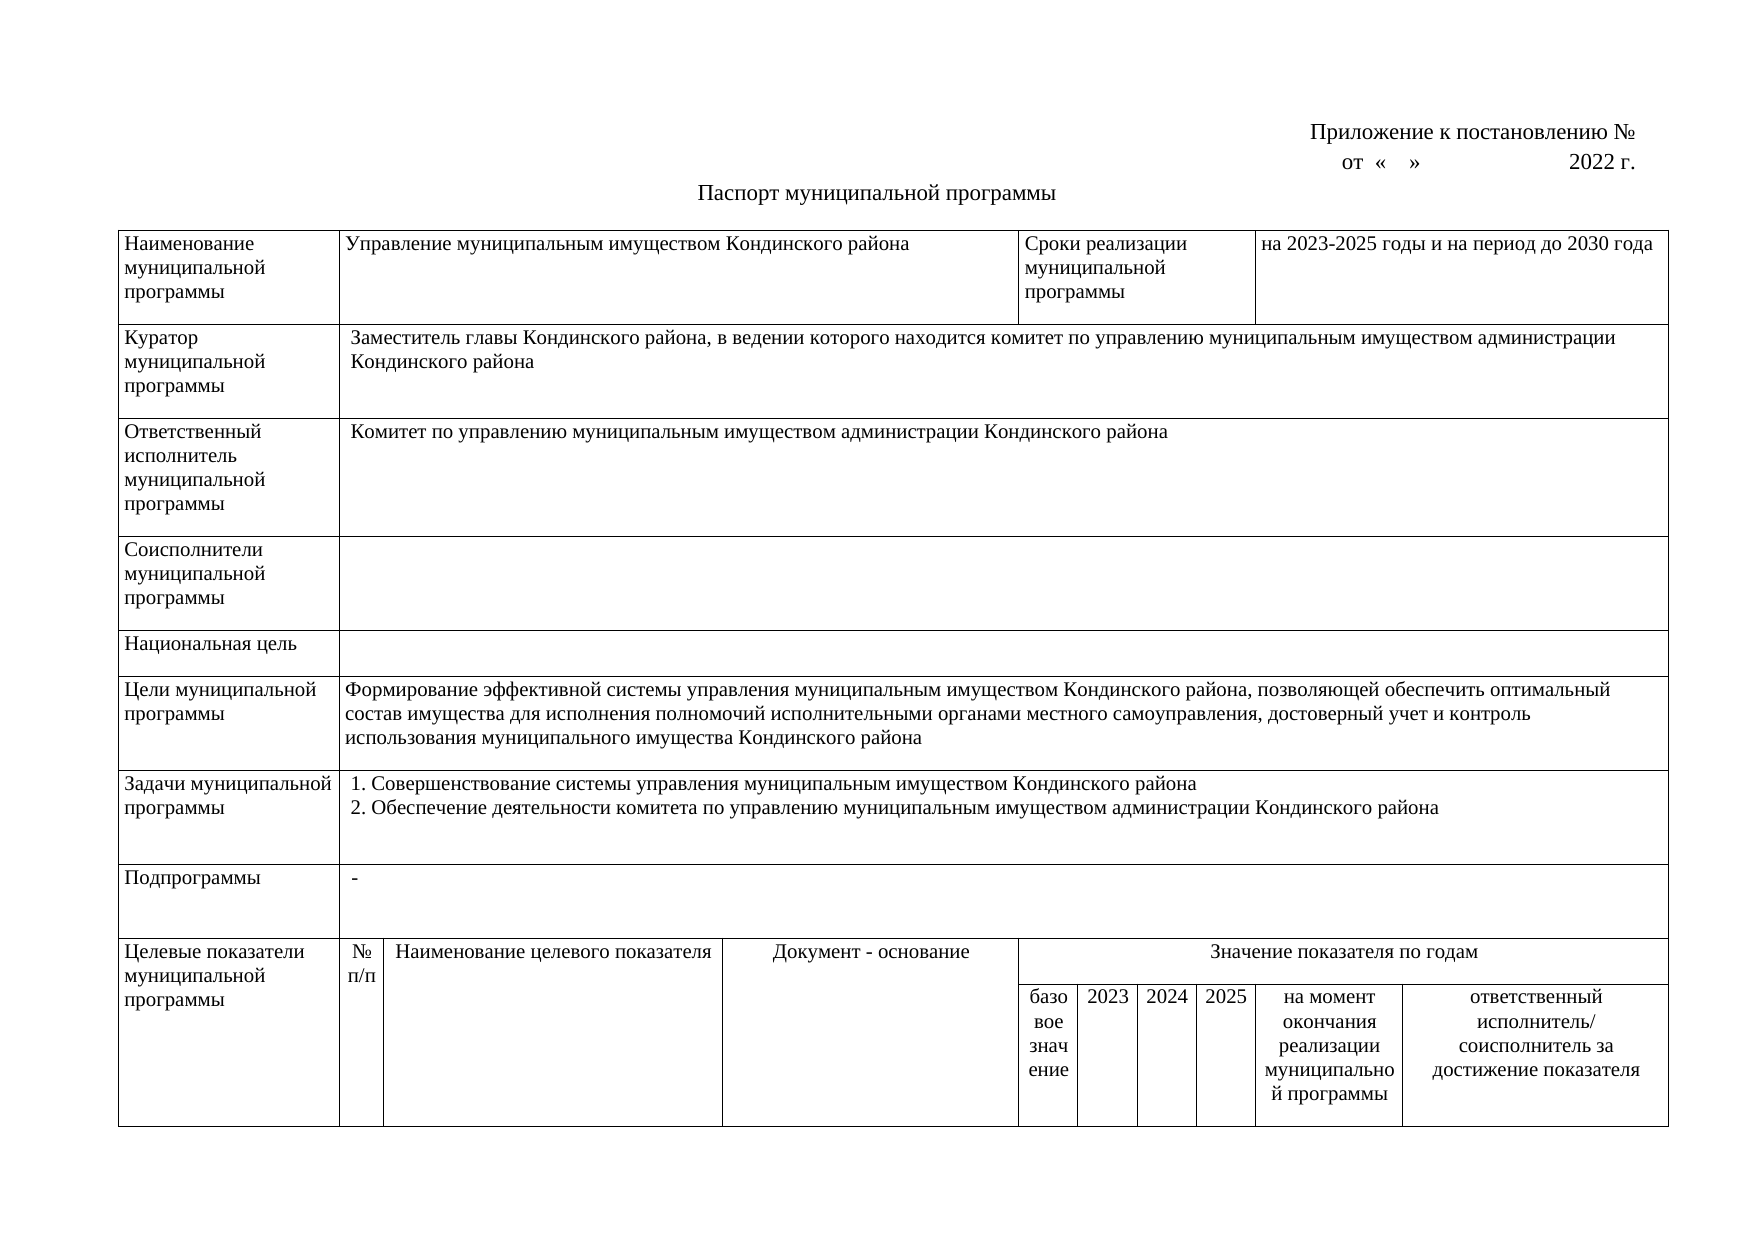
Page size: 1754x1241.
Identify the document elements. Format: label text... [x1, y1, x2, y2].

table_cell на момент окончания реализации муниципальной программы [1256, 985, 1402, 1126]
table_cell 2025 [1197, 985, 1255, 1126]
table_header Наименование муниципальной программы [119, 231, 339, 324]
table_cell ответственный исполнитель/ соисполнитель за достижение показателя [1403, 985, 1668, 1126]
table_header Сроки реализации муниципальной программы [1019, 231, 1255, 324]
table_cell Заместитель главы Кондинского района, в ведении которого находится комитет по управлению муниципальным имуществом администрации Кондинского района [340, 325, 1668, 418]
table_cell Документ - основание [723, 939, 1018, 1126]
table_cell Куратор муниципальной программы [119, 325, 339, 418]
table_cell Соисполнители муниципальной программы [119, 537, 339, 630]
text Приложение к постановлению № [118, 118, 1636, 144]
table_cell [340, 537, 1668, 630]
table_cell Целевые показатели муниципальной программы [119, 939, 339, 1126]
table_header на 2023-2025 годы и на период до 2030 года [1256, 231, 1668, 324]
table_cell Формирование эффективной системы управления муниципальным имуществом Кондинского района, позволяющей обеспечить оптимальный состав имущества для исполнения полномочий исполнительными органами местного самоуправления, достоверный учет и контроль использования муниципального имущества Кондинского района [340, 677, 1668, 770]
table_cell Комитет по управлению муниципальным имуществом администрации Кондинского района [340, 419, 1668, 536]
text от « » 2022 г. [118, 148, 1636, 175]
table_cell 2023 [1078, 985, 1137, 1126]
table_cell Наименование целевого показателя [384, 939, 722, 1126]
table_cell Ответственный исполнитель муниципальной программы [119, 419, 339, 536]
table_cell № п/п [340, 939, 383, 1126]
table_cell Задачи муниципальной программы [119, 771, 339, 864]
text Паспорт муниципальной программы [118, 178, 1636, 205]
table_cell - [340, 865, 1668, 937]
table_cell Цели муниципальной программы [119, 677, 339, 770]
table_header Управление муниципальным имуществом Кондинского района [340, 231, 1018, 324]
table_cell 1. Совершенствование системы управления муниципальным имуществом Кондинского района 2. Обеспечение деятельности комитета по управлению муниципальным имуществом администрации Кондинского района [340, 771, 1668, 864]
table_cell [340, 631, 1668, 676]
table_cell Национальная цель [119, 631, 339, 676]
table_cell Подпрограммы [119, 865, 339, 937]
table_cell Значение показателя по годам [1019, 939, 1668, 983]
table_cell 2024 [1138, 985, 1196, 1126]
table_cell базовое значение [1019, 985, 1077, 1126]
